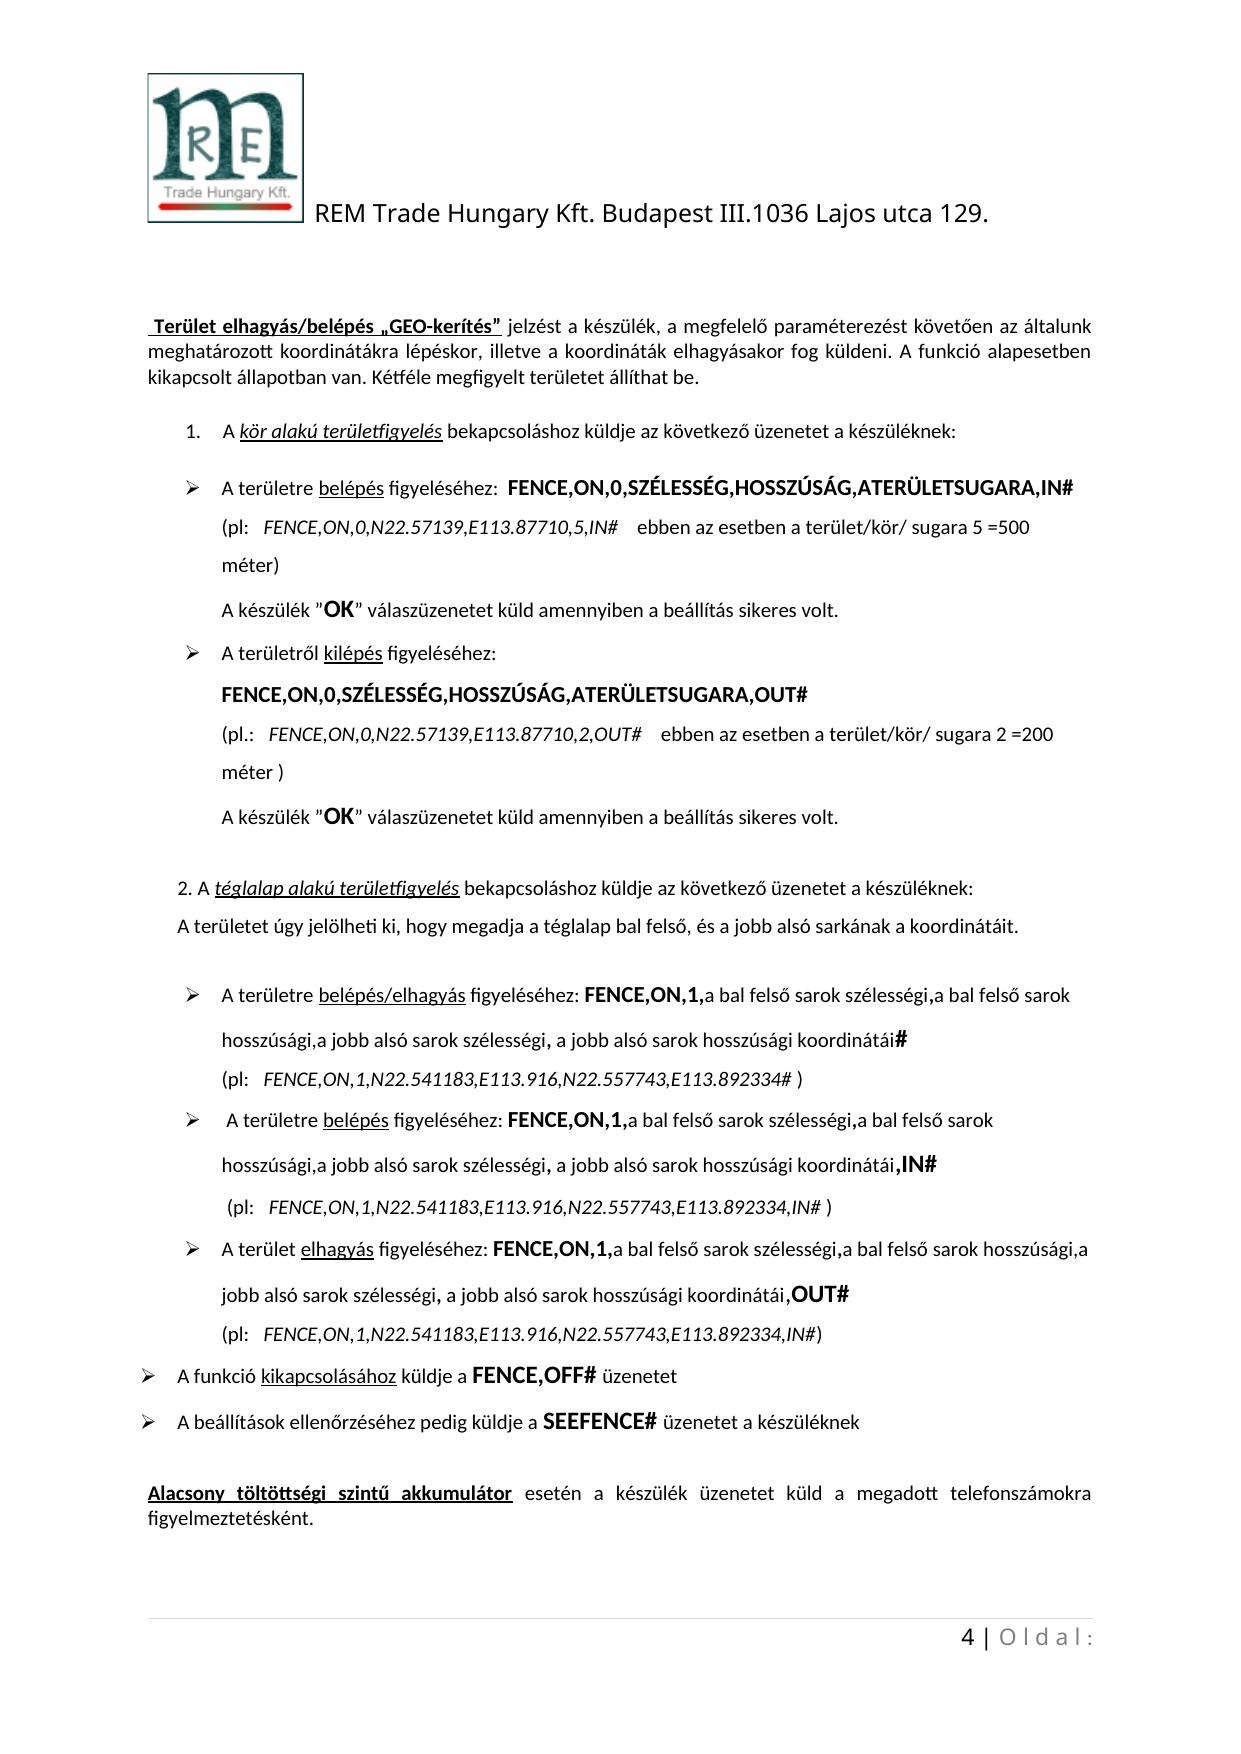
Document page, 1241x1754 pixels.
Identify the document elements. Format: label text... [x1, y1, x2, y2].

list A területre belépés figyeléséhez: FENCE,ON,1,a bal felső sarok szélességi,a bal felső sarok hosszúsági,a jobb alsó sarok szélességi, a jobb alsó sarok hosszúsági koordinátái,IN# (pl: FENCE,ON,1,N22.541183,E113.916,N22.557743,E113.892334,IN# ) [184, 1105, 1093, 1221]
text Terület elhagyás/belépés „GEO-kerítés” jelzést a készülék, a megfelelő paraméterezést követően az általunk meghatározott koordinátákra lépéskor, illetve a koordináták elhagyásakor fog küldeni. A funkció alapesetben kikapcsolt állapotban van. Kétféle megfigyelt területet állíthat be. [148, 313, 1093, 389]
text Alacsony töltöttségi szintű akkumulátor esetén a készülék üzenetet küld a megadott telefonszámokra figyelmeztetésként. [148, 1480, 1093, 1531]
text 2. A téglalap alakú területfigyelés bekapcsoláshoz küldje az következő üzenetet a készüléknek: A területet úgy jelölheti ki, hogy megadja a téglalap bal felső, és a jobb alsó sarkának a koordinátáit. [177, 875, 1093, 938]
list A területre belépés figyeléséhez: FENCE,ON,0,SZÉLESSÉG,HOSSZÚSÁG,ATERÜLETSUGARA,IN# (pl: FENCE,ON,0,N22.57139,E113.87710,5,IN# ebben az esetben a terület/kör/ sugara 5 =500 méter) A készülék ”OK” válaszüzenetet küld amennyiben a beállítás sikeres volt. [184, 473, 1093, 623]
list A területről kilépés figyeléséhez: FENCE,ON,0,SZÉLESSÉG,HOSSZÚSÁG,ATERÜLETSUGARA,OUT# (pl.: FENCE,ON,0,N22.57139,E113.87710,2,OUT# ebben az esetben a terület/kör/ sugara 2 =200 méter ) A készülék ”OK” válaszüzenetet küld amennyiben a beállítás sikeres volt. [184, 638, 1093, 830]
list A területre belépés/elhagyás figyeléséhez: FENCE,ON,1,a bal felső sarok szélességi,a bal felső sarok hosszúsági,a jobb alsó sarok szélességi, a jobb alsó sarok hosszúsági koordinátái# (pl: FENCE,ON,1,N22.541183,E113.916,N22.557743,E113.892334# ) [184, 980, 1093, 1092]
list A beállítások ellenőrzéséhez pedig küldje a SEEFENCE# üzenetet a készüléknek [140, 1405, 1093, 1435]
list A kör alakú területfigyelés bekapcsoláshoz küldje az következő üzenetet a készüléknek: [185, 419, 1093, 444]
list A terület elhagyás figyeléséhez: FENCE,ON,1,a bal felső sarok szélességi,a bal felső sarok hosszúsági,a jobb alsó sarok szélességi, a jobb alsó sarok hosszúsági koordinátái,OUT# (pl: FENCE,ON,1,N22.541183,E113.916,N22.557743,E113.892334,IN#) [184, 1234, 1093, 1346]
list A funkció kikapcsolásához küldje a FENCE,OFF# üzenetet [140, 1359, 1093, 1389]
picture [147, 73, 304, 223]
